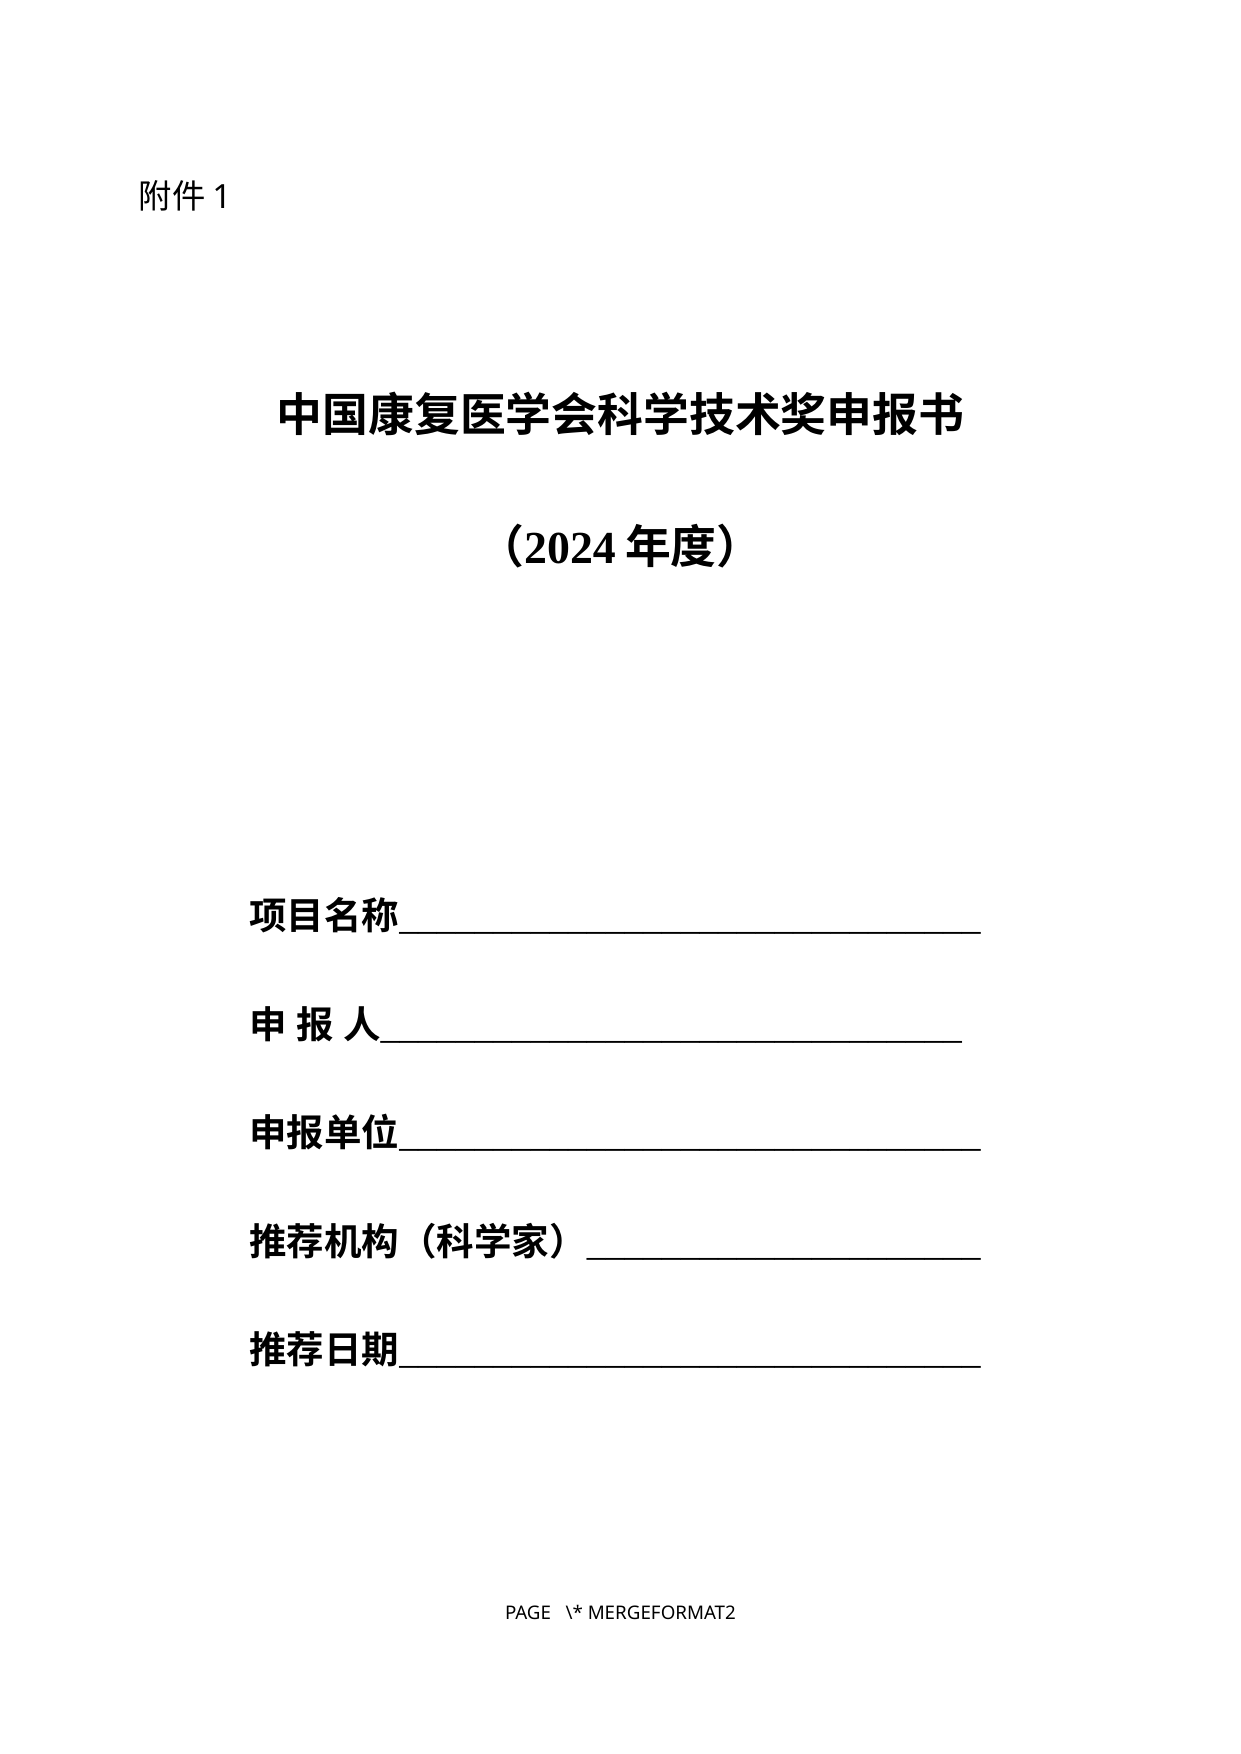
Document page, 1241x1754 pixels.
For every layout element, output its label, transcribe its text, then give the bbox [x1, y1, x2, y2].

text 推荐日期_______________________________ [139, 1320, 1101, 1374]
text 申报人_______________________________ [139, 994, 1101, 1049]
subtitle 中国康复医学会科学技术奖申报书 [139, 362, 1101, 460]
text 推荐机构（科学家）_____________________ [139, 1212, 1101, 1266]
text 项目名称_______________________________ [139, 886, 1101, 940]
subtitle （2024年度） [139, 495, 1101, 593]
text 附件1 [139, 162, 1101, 227]
text 申报单位_______________________________ [139, 1103, 1101, 1157]
